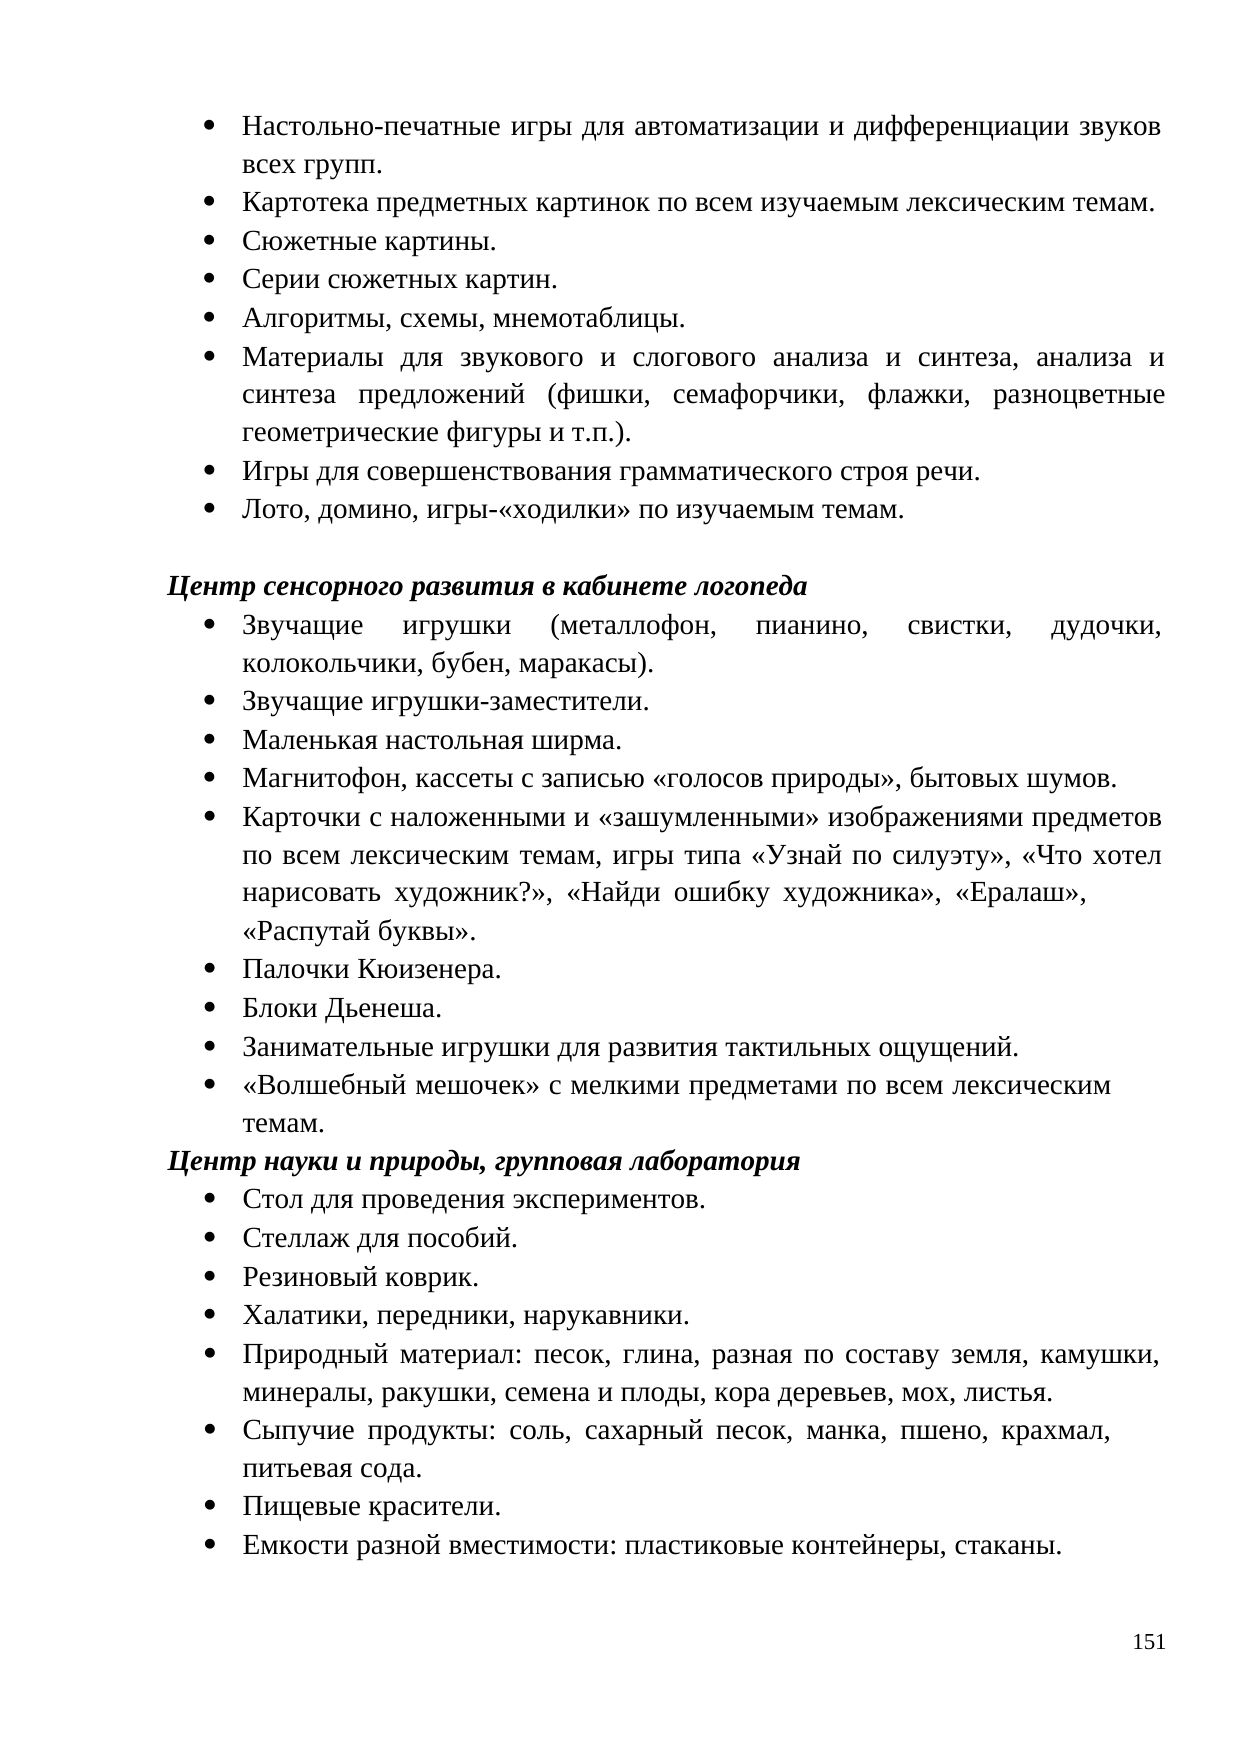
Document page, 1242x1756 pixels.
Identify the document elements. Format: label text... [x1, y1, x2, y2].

list Картотека предметных картинок по всем изучаемым лексическим темам. [204, 184, 1219, 218]
list Сюжетные картины. [204, 223, 1219, 257]
list «Волшебный мешочек» с мелкими предметами по всем лексическим темам. [204, 1067, 1166, 1139]
list Серии сюжетных картин. [204, 262, 1219, 295]
list Пищевые красители. [205, 1488, 1219, 1522]
list Природный материал: песок, глина, разная по составу земля, камушки, минералы, ракушки, семена и плоды, кора деревьев, мох, листья. [205, 1336, 1163, 1408]
subtitle Центр науки и природы, групповая лаборатория [167, 1143, 1219, 1177]
list Блоки Дьенеша. [204, 990, 1219, 1024]
list Халатики, передники, нарукавники. [204, 1297, 1219, 1331]
text «Распутай буквы». [242, 913, 1219, 946]
list Резиновый коврик. [204, 1259, 1219, 1293]
list Стол для проведения экспериментов. [204, 1182, 1219, 1215]
list Карточки с наложенными и «зашумленными» изображениями предметов по всем лексическим темам, игры типа «Узнай по силуэту», «Что хотел нарисовать художник?», «Найди ошибку художника», «Ералаш», [204, 799, 1163, 908]
list Звучащие игрушки-заместители. [204, 683, 1219, 717]
list Емкости разной вместимости: пластиковые контейнеры, стаканы. [205, 1527, 1219, 1560]
list Занимательные игрушки для развития тактильных ощущений. [204, 1029, 1219, 1062]
list Звучащие игрушки (металлофон, пианино, свистки, дудочки, колокольчики, бубен, маракасы). [204, 607, 1163, 678]
list Сыпучие продукты: соль, сахарный песок, манка, пшено, крахмал, питьевая сода. [205, 1412, 1166, 1483]
list Настольно-печатные игры для автоматизации и дифференциации звуков всех групп. [204, 108, 1165, 180]
list Магнитофон, кассеты с записью «голосов природы», бытовых шумов. [204, 760, 1219, 794]
list Игры для совершенствования грамматического строя речи. [204, 453, 1219, 486]
subtitle Центр сенсорного развития в кабинете логопеда [167, 568, 1219, 602]
list Алгоритмы, схемы, мнемотаблицы. [204, 300, 1219, 334]
list Стеллаж для пособий. [204, 1220, 1219, 1254]
list Материалы для звукового и слогового анализа и синтеза, анализа и синтеза предложений (фишки, семафорчики, флажки, разноцветные геометрические фигуры и т.п.). [204, 339, 1165, 448]
list Палочки Кюизенера. [204, 951, 1219, 985]
list Маленькая настольная ширма. [204, 722, 1219, 755]
list Лото, домино, игры-«ходилки» по изучаемым темам. [204, 491, 1219, 525]
